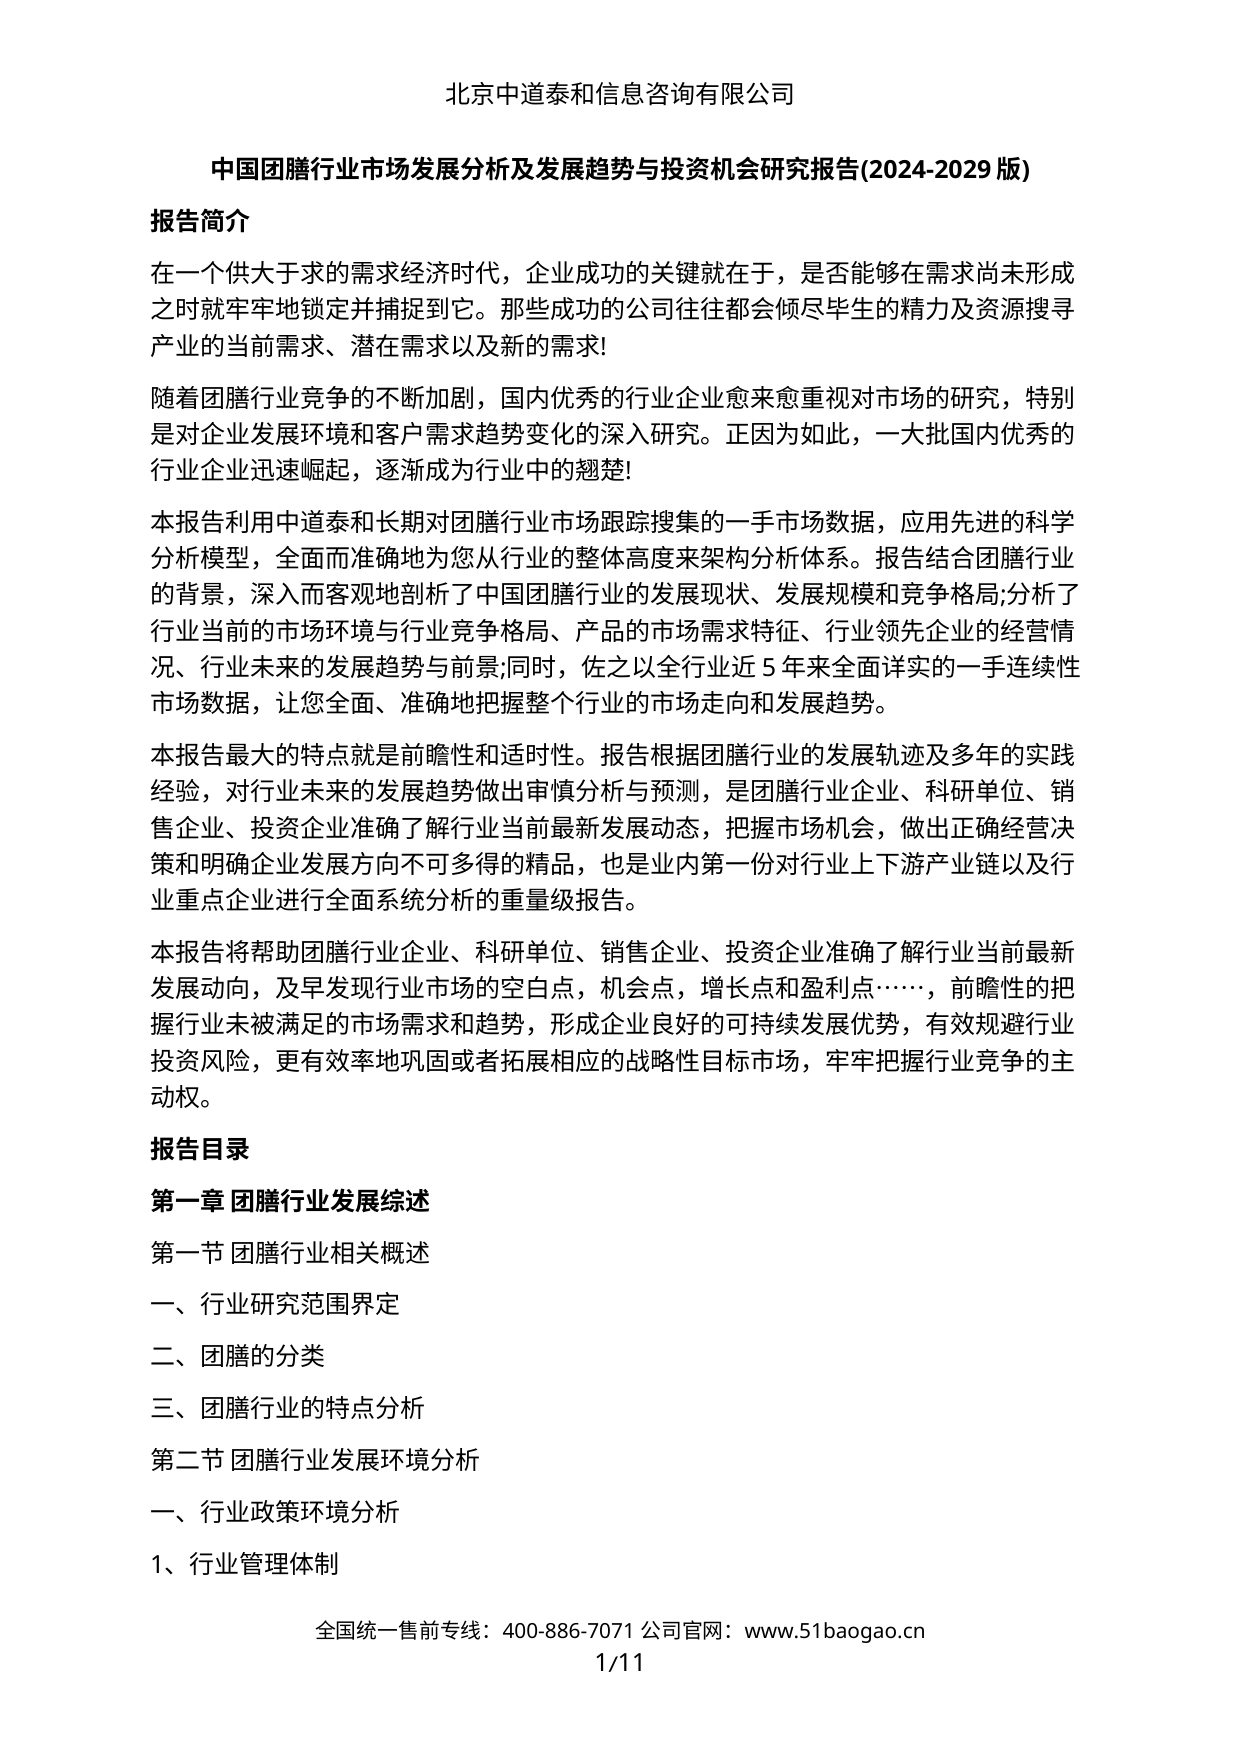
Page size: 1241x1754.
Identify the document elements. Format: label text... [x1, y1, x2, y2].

text 一、行业研究范围界定 [150, 1285, 1090, 1321]
text 三、团膳行业的特点分析 [150, 1389, 1090, 1425]
text 中国团膳行业市场发展分析及发展趋势与投资机会研究报告(2024-2029版) [150, 150, 1090, 186]
text 报告目录 [150, 1129, 1090, 1166]
text 一、行业政策环境分析 [150, 1492, 1090, 1529]
text 第二节 团膳行业发展环境分析 [150, 1441, 1090, 1477]
text 第一节 团膳行业相关概述 [150, 1233, 1090, 1269]
text 本报告最大的特点就是前瞻性和适时性。报告根据团膳行业的发展轨迹及多年的实践经验，对行业未来的发展趋势做出审慎分析与预测，是团膳行业企业、科研单位、销售企业、投资企业准确了解行业当前最新发展动态，把握市场机会，做出正确经营决策和明确企业发展方向不可多得的精品，也是业内第一份对行业上下游产业链以及行业重点企业进行全面系统分析的重量级报告。 [150, 736, 1090, 917]
text 第一章 团膳行业发展综述 [150, 1181, 1090, 1217]
text 报告简介 [150, 202, 1090, 238]
text 二、团膳的分类 [150, 1337, 1090, 1373]
text 随着团膳行业竞争的不断加剧，国内优秀的行业企业愈来愈重视对市场的研究，特别是对企业发展环境和客户需求趋势变化的深入研究。正因为如此，一大批国内优秀的行业企业迅速崛起，逐渐成为行业中的翘楚! [150, 378, 1090, 487]
text 1、行业管理体制 [150, 1544, 1090, 1581]
text 本报告利用中道泰和长期对团膳行业市场跟踪搜集的一手市场数据，应用先进的科学分析模型，全面而准确地为您从行业的整体高度来架构分析体系。报告结合团膳行业的背景，深入而客观地剖析了中国团膳行业的发展现状、发展规模和竞争格局;分析了行业当前的市场环境与行业竞争格局、产品的市场需求特征、行业领先企业的经营情况、行业未来的发展趋势与前景;同时，佐之以全行业近5年来全面详实的一手连续性市场数据，让您全面、准确地把握整个行业的市场走向和发展趋势。 [150, 502, 1090, 720]
text 在一个供大于求的需求经济时代，企业成功的关键就在于，是否能够在需求尚未形成之时就牢牢地锁定并捕捉到它。那些成功的公司往往都会倾尽毕生的精力及资源搜寻产业的当前需求、潜在需求以及新的需求! [150, 254, 1090, 362]
text 本报告将帮助团膳行业企业、科研单位、销售企业、投资企业准确了解行业当前最新发展动向，及早发现行业市场的空白点，机会点，增长点和盈利点……，前瞻性的把握行业未被满足的市场需求和趋势，形成企业良好的可持续发展优势，有效规避行业投资风险，更有效率地巩固或者拓展相应的战略性目标市场，牢牢把握行业竞争的主动权。 [150, 932, 1090, 1114]
